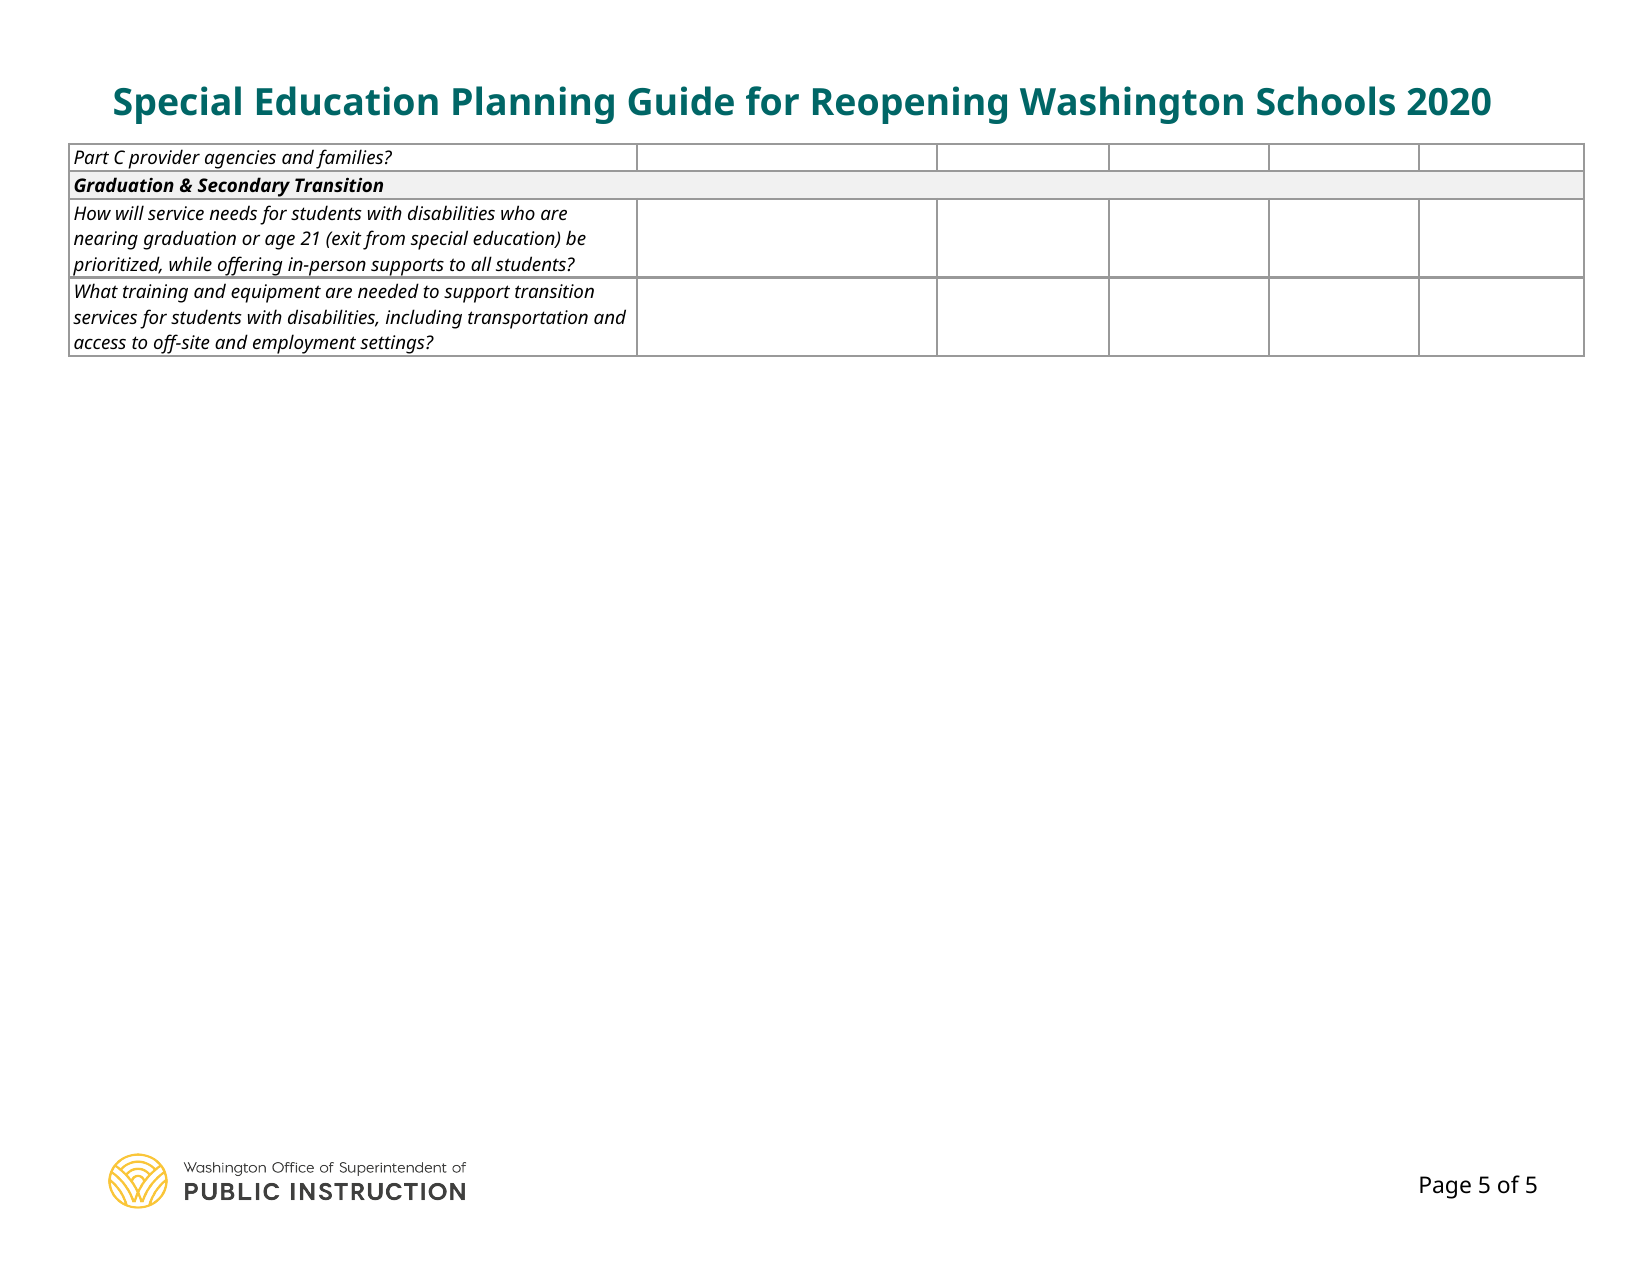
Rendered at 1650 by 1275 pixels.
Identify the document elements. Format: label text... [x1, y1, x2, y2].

table_cell [1420, 200, 1583, 276]
table_cell [1110, 145, 1268, 170]
table_cell [1270, 279, 1418, 355]
table_cell [1110, 279, 1268, 355]
table_cell [1420, 279, 1583, 355]
table_cell [1110, 200, 1268, 276]
table_cell What training and equipment are needed to support transition services for students with disabilities, including transportation and access to off-site and employment settings? [70, 279, 636, 355]
table_cell [938, 145, 1108, 170]
table_cell [1270, 200, 1418, 276]
picture [108, 1153, 467, 1209]
table_cell [638, 145, 936, 170]
table_cell [938, 200, 1108, 276]
table_cell [638, 279, 936, 355]
table_cell How will service needs for students with disabilities who are nearing graduation or age 21 (exit from special education) be prioritized, while offering in-person supports to all students? [70, 200, 636, 276]
table_cell [938, 279, 1108, 355]
table_cell [1270, 145, 1418, 170]
table_cell [638, 200, 936, 276]
table_cell Graduation & Secondary Transition [70, 172, 1583, 198]
table_cell [1420, 145, 1583, 170]
